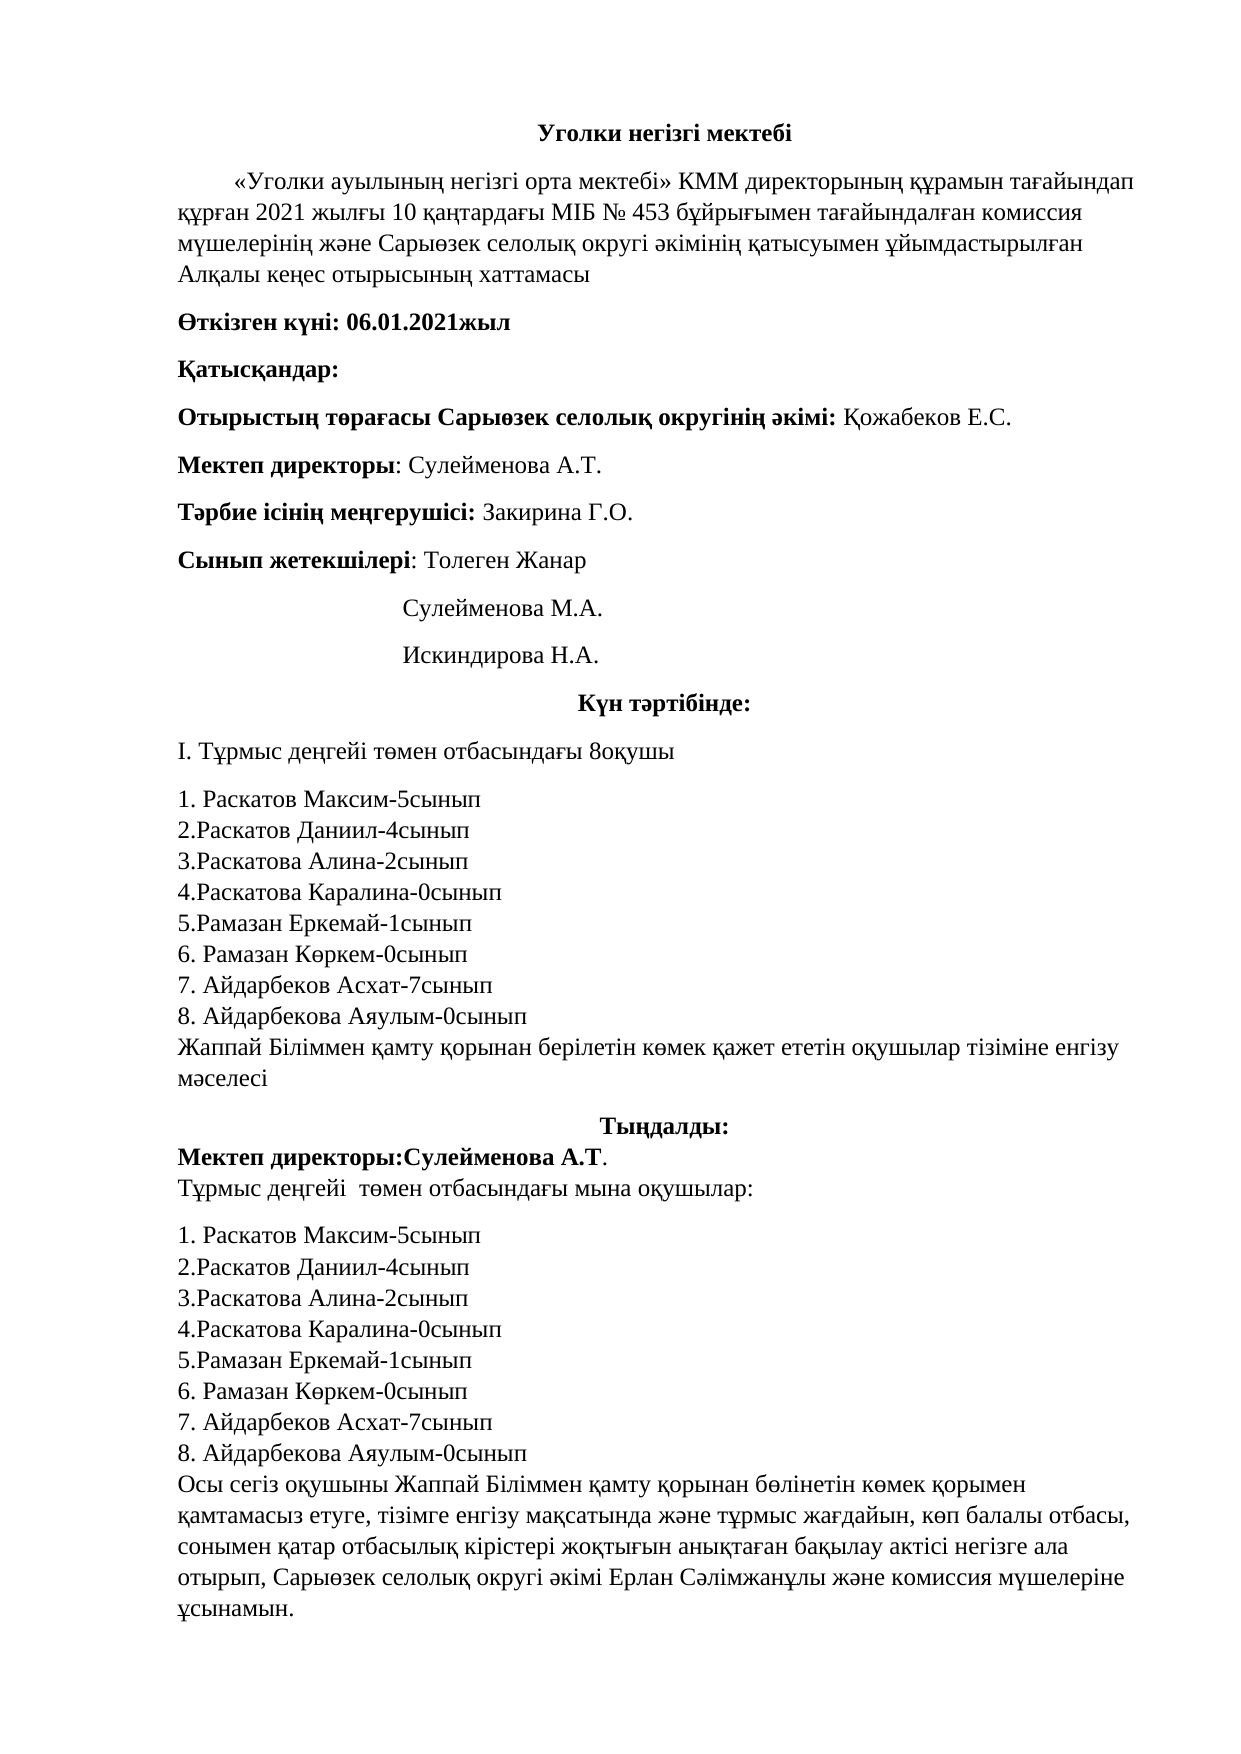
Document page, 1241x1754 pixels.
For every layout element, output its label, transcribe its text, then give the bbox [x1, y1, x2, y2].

text 6. Рамазан Көркем-0сынып [177, 1376, 1152, 1404]
text Жаппай Біліммен қамту қорынан берілетін көмек қажет ететін оқушылар тізіміне енгізу мәселесі [177, 1032, 1152, 1092]
text 8. Айдарбекова Аяулым-0сынып [177, 1001, 1152, 1030]
text 3.Раскатова Алина-2сынып [177, 846, 1152, 874]
text 1. Раскатов Максим-5сынып [177, 784, 1152, 812]
text Тәрбие ісінің меңгерушісі: Закирина Г.О. [177, 497, 1152, 526]
text 1. Раскатов Максим-5сынып [177, 1221, 1152, 1249]
text Отырыстың төрағасы Сарыөзек селолық округінің әкімі: Қожабеков Е.С. [177, 402, 1152, 431]
text «Уголки ауылының негізгі орта мектебі» КММ директорының құрамын тағайындап құрған 2021 жылғы 10 қаңтардағы МІБ № 453 бұйрығымен тағайындалған комиссия мүшелерінің және Сарыөзек селолық округі әкімінің қатысуымен ұйымдастырылған Алқалы кеңес отырысының хаттамасы [177, 166, 1152, 288]
text 3.Раскатова Алина-2сынып [177, 1283, 1152, 1311]
text Мектеп директоры: Сулейменова А.Т. [177, 450, 1152, 478]
text Тыңдалды: [177, 1111, 1152, 1139]
text 2.Раскатов Даниил-4сынып [177, 815, 1152, 843]
text 2.Раскатов Даниил-4сынып [177, 1252, 1152, 1280]
text Өткізген күні: 06.01.2021жыл [177, 307, 1152, 335]
text Сынып жетекшілері: Толеген Жанар [177, 545, 1152, 574]
text Күн тәртібінде: [177, 688, 1152, 717]
text 5.Рамазан Еркемай-1сынып [177, 908, 1152, 937]
text Уголки негізгі мектебі [177, 118, 1152, 147]
text Мектеп директоры:Сулейменова А.Т. [177, 1142, 1152, 1171]
text Тұрмыс деңгейі төмен отбасындағы мына оқушылар: [177, 1173, 1152, 1202]
text Искиндирова Н.А. [177, 641, 1152, 669]
text Сулейменова М.А. [177, 593, 1152, 622]
text Осы сегіз оқушыны Жаппай Біліммен қамту қорынан бөлінетін көмек қорымен қамтамасыз етуге, тізімге енгізу мақсатында және тұрмыс жағдайын, көп балалы отбасы, сонымен қатар отбасылық кірістері жоқтығын анықтаған бақылау актісі негізге ала отырып, Сарыөзек селолық округі әкімі Ерлан Сәлімжанұлы және комиссия мүшелеріне ұсынамын. [177, 1469, 1152, 1622]
text 6. Рамазан Көркем-0сынып [177, 939, 1152, 968]
text 5.Рамазан Еркемай-1сынып [177, 1345, 1152, 1373]
text 4.Раскатова Каралина-0сынып [177, 1314, 1152, 1342]
text 4.Раскатова Каралина-0сынып [177, 877, 1152, 906]
text Қатысқандар: [177, 354, 1152, 383]
text 7. Айдарбеков Асхат-7сынып [177, 970, 1152, 999]
text І. Тұрмыс деңгейі төмен отбасындағы 8оқушы [177, 736, 1152, 765]
text 8. Айдарбекова Аяулым-0сынып [177, 1438, 1152, 1467]
text 7. Айдарбеков Асхат-7сынып [177, 1407, 1152, 1436]
